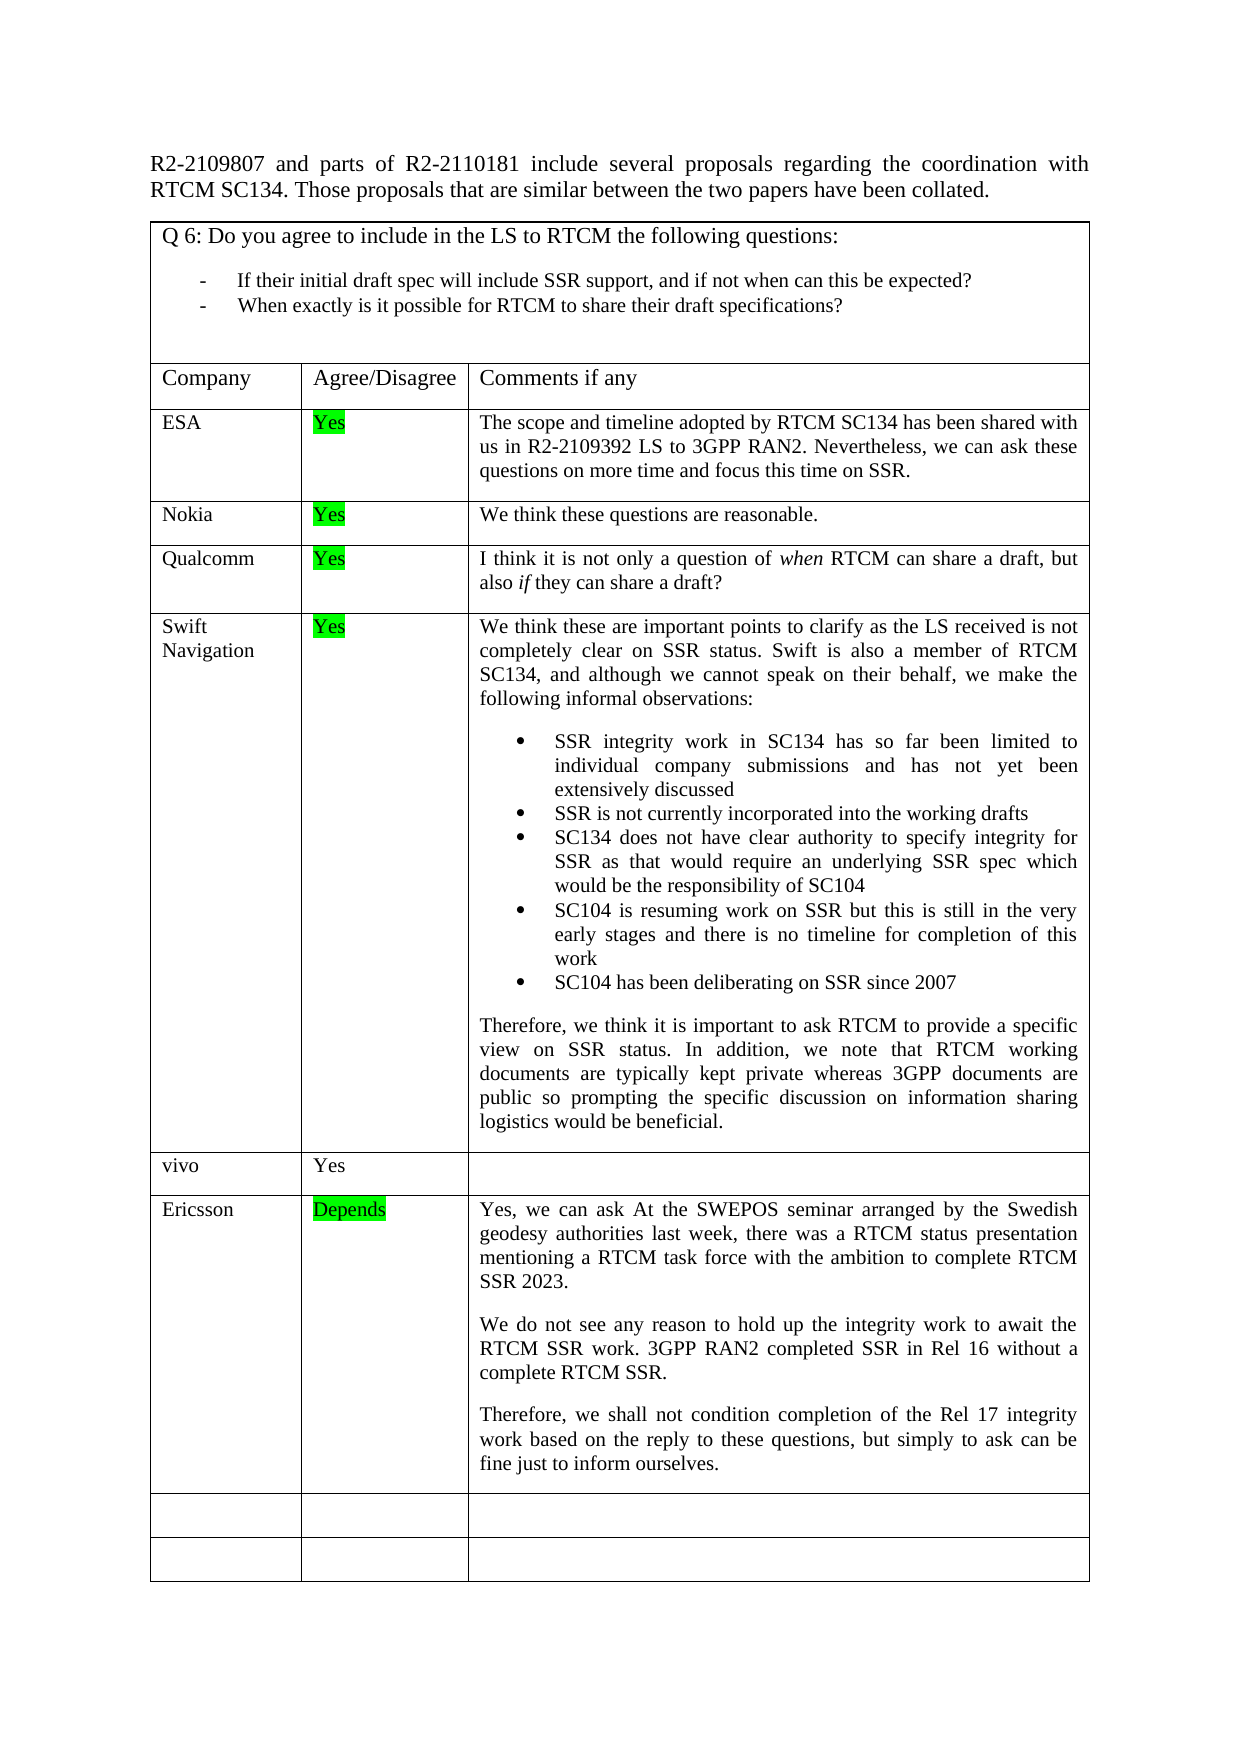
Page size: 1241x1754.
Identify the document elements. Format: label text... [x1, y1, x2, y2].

table_cell Yes [302, 410, 468, 501]
table_header Q 6: Do you agree to include in the LS to RTCM the following questions: If their initial draft spec will include SSR support, and if not when can this be expected? - When exactly is it possible for RTCM to share their draft specifications? [151, 223, 1089, 363]
table_cell Company [151, 364, 301, 409]
table_cell We think these questions are reasonable. [469, 502, 1089, 545]
table_cell Yes [302, 502, 468, 545]
table_cell Nokia [151, 502, 301, 545]
table_cell [469, 1538, 1089, 1581]
table_cell Yes [302, 1153, 468, 1195]
table_cell Swift Navigation [151, 614, 301, 1152]
table_cell Yes [302, 546, 468, 613]
table_cell Qualcomm [151, 546, 301, 613]
table_cell [469, 1494, 1089, 1537]
table_cell Agree/Disagree [302, 364, 468, 409]
table_cell I think it is not only a question of when RTCM can share a draft, but also if they can share a draft? [469, 546, 1089, 613]
text R2-2109807 and parts of R2-2110181 include several proposals regarding the coordination with RTCM SC134. Those proposals that are similar between the two papers have been collated. [150, 150, 1090, 203]
table_cell vivo [151, 1153, 301, 1195]
table_cell Yes [302, 614, 468, 1152]
table_cell Ericsson [151, 1196, 301, 1493]
table_cell Yes, we can ask At the SWEPOS seminar arranged by the Swedish geodesy authorities last week, there was a RTCM status presentation mentioning a RTCM task force with the ambition to complete RTCM SSR 2023. We do not see any reason to hold up the integrity work to await the RTCM SSR work. 3GPP RAN2 completed SSR in Rel 16 without a complete RTCM SSR. Therefore, we shall not condition completion of the Rel 17 integrity work based on the reply to these questions, but simply to ask can be fine just to inform ourselves. [469, 1196, 1089, 1493]
table_cell [302, 1538, 468, 1581]
table_cell Depends [302, 1196, 468, 1493]
table_cell ESA [151, 410, 301, 501]
table_cell Comments if any [469, 364, 1089, 409]
table_cell The scope and timeline adopted by RTCM SC134 has been shared with us in R2-2109392 LS to 3GPP RAN2. Nevertheless, we can ask these questions on more time and focus this time on SSR. [469, 410, 1089, 501]
table_cell [151, 1494, 301, 1537]
table_cell [469, 1153, 1089, 1195]
table_cell [302, 1494, 468, 1537]
table_cell We think these are important points to clarify as the LS received is not completely clear on SSR status. Swift is also a member of RTCM SC134, and although we cannot speak on their behalf, we make the following informal observations: SSR integrity work in SC134 has so far been limited to individual company submissions and has not yet been extensively discussed SSR is not currently incorporated into the working drafts SC134 does not have clear authority to specify integrity for SSR as that would require an underlying SSR spec which would be the responsibility of SC104 SC104 is resuming work on SSR but this is still in the very early stages and there is no timeline for completion of this work SC104 has been deliberating on SSR since 2007 Therefore, we think it is important to ask RTCM to provide a specific view on SSR status. In addition, we note that RTCM working documents are typically kept private whereas 3GPP documents are public so prompting the specific discussion on information sharing logistics would be beneficial. [469, 614, 1089, 1152]
table_cell [151, 1538, 301, 1581]
